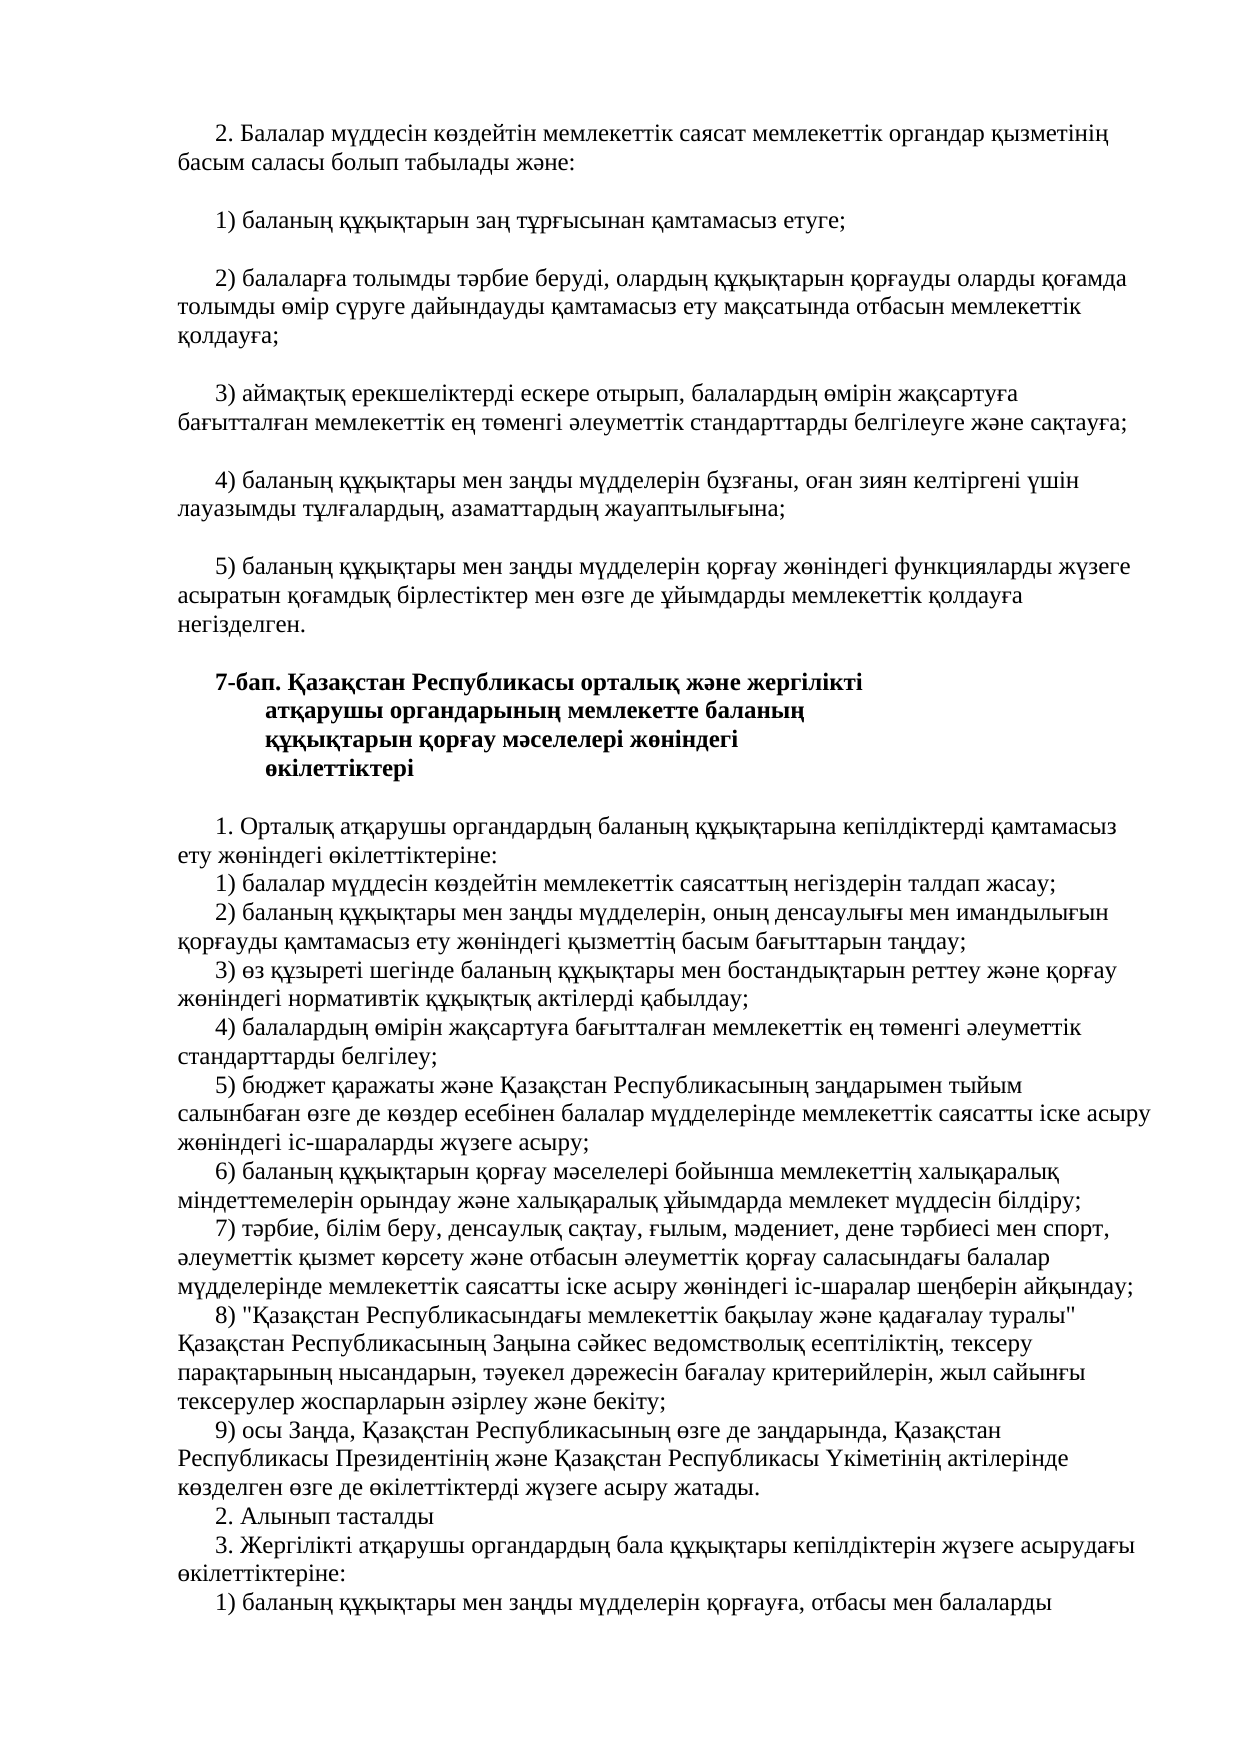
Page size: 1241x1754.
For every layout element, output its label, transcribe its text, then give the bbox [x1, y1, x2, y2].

text 5) баланың құқықтары мен заңды мүдделерiн қорғау жөнiндегi функцияларды жүзеге асыратын қоғамдық бiрлестiктер мен өзге де ұйымдарды мемлекеттiк қолдауға негiзделген. [177, 551, 1152, 638]
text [177, 811, 1152, 1616]
text 7-бап. Қазақстан Республикасы орталық және жергiлiктi атқарушы органдарының мемлекетте баланың құқықтарын қорғау мәселелерi жөніндегi өкiлеттiктерi [177, 667, 1152, 782]
text 2. Балалар мүддесiн көздейтiн мемлекеттiк саясат мемлекеттiк органдар қызметiнiң басым саласы болып табылады және: [177, 118, 1152, 176]
text 1) баланың құқықтарын заң тұрғысынан қамтамасыз етуге; [177, 205, 1152, 233]
text 2) балаларға толымды тәрбие берудi, олардың құқықтарын қорғауды оларды қоғамда толымды өмiр сүруге дайындауды қамтамасыз ету мақсатында отбасын мемлекеттiк қолдауға; [177, 263, 1152, 349]
text 4) баланың құқықтары мен заңды мүдделерiн бұзғаны, оған зиян келтiргенi үшiн лауазымды тұлғалардың, азаматтардың жауаптылығына; [177, 465, 1152, 522]
text 3) аймақтық ерекшелiктердi ескере отырып, балалардың өмiрiн жақсартуға бағытталған мемлекеттiк ең төменгi әлеуметтiк стандарттарды белгiлеуге және сақтауға; [177, 378, 1152, 436]
